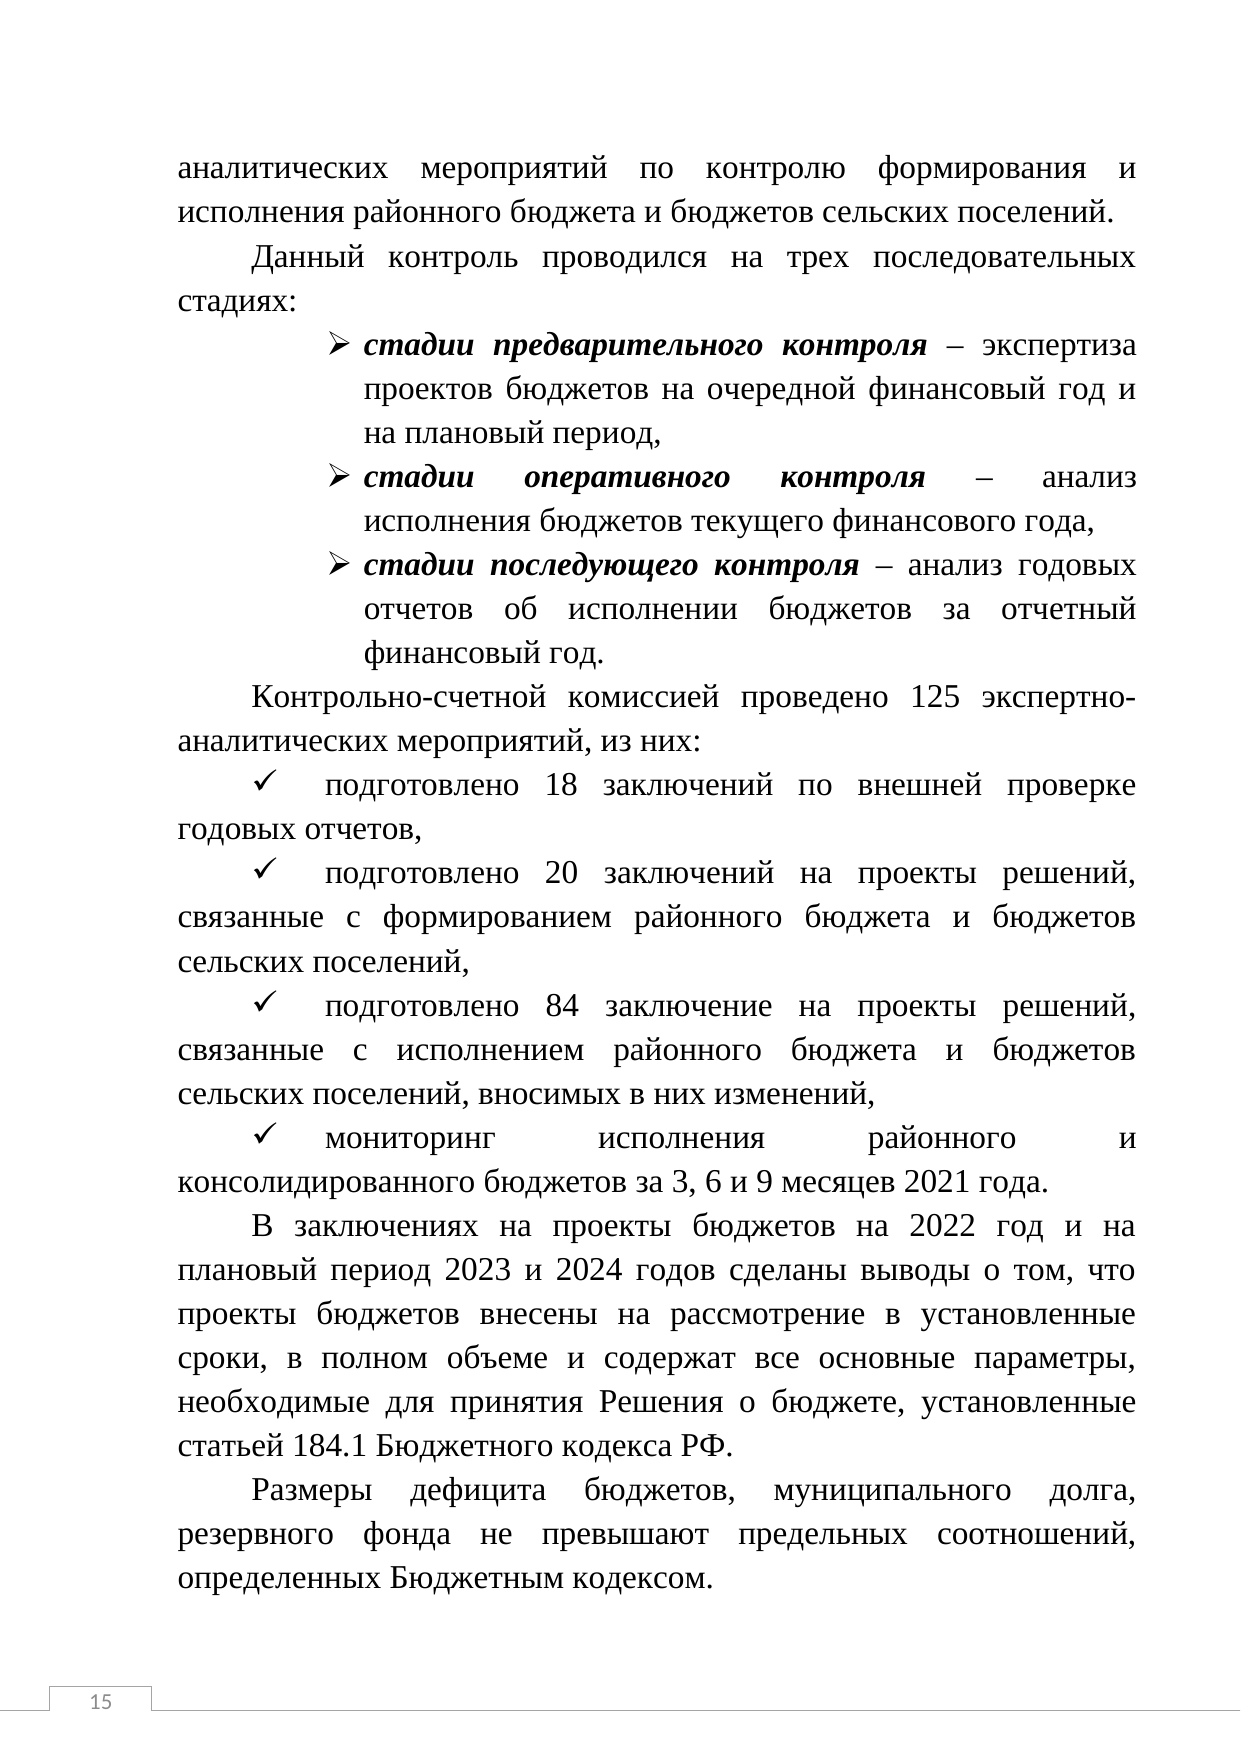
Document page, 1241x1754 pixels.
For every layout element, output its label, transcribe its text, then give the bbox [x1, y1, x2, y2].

list подготовлено 84 заключение на проекты решений, связанные с исполнением районного бюджета и бюджетов сельских поселений, вносимых в них изменений, [177, 985, 1137, 1111]
list стадии последующего контроля – анализ годовых отчетов об исполнении бюджетов за отчетный финансовый год. [326, 544, 1137, 671]
list подготовлено 18 заключений по внешней проверке годовых отчетов, [177, 764, 1137, 847]
text Контрольно-счетной комиссией проведено 125 экспертно-аналитических мероприятий, из них: [177, 676, 1137, 759]
list мониторинг исполнения районного и консолидированного бюджетов за 3, 6 и 9 месяцев 2021 года. [177, 1117, 1137, 1199]
list подготовлено 20 заключений на проекты решений, связанные с формированием районного бюджета и бюджетов сельских поселений, [177, 853, 1137, 979]
text Размеры дефицита бюджетов, муниципального долга, резервного фонда не превышают предельных соотношений, определенных Бюджетным кодексом. [177, 1469, 1137, 1596]
text В заключениях на проекты бюджетов на 2022 год и на плановый период 2023 и 2024 годов сделаны выводы о том, что проекты бюджетов внесены на рассмотрение в установленные сроки, в полном объеме и содержат все основные параметры, необходимые для принятия Решения о бюджете, установленные статьей 184.1 Бюджетного кодекса РФ. [177, 1205, 1137, 1464]
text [177, 148, 1137, 230]
text Данный контроль проводился на трех последовательных стадиях: [177, 236, 1137, 318]
list стадии оперативного контроля – анализ исполнения бюджетов текущего финансового года, [326, 456, 1137, 538]
list стадии предварительного контроля – экспертиза проектов бюджетов на очередной финансовый год и на плановый период, [326, 324, 1137, 450]
